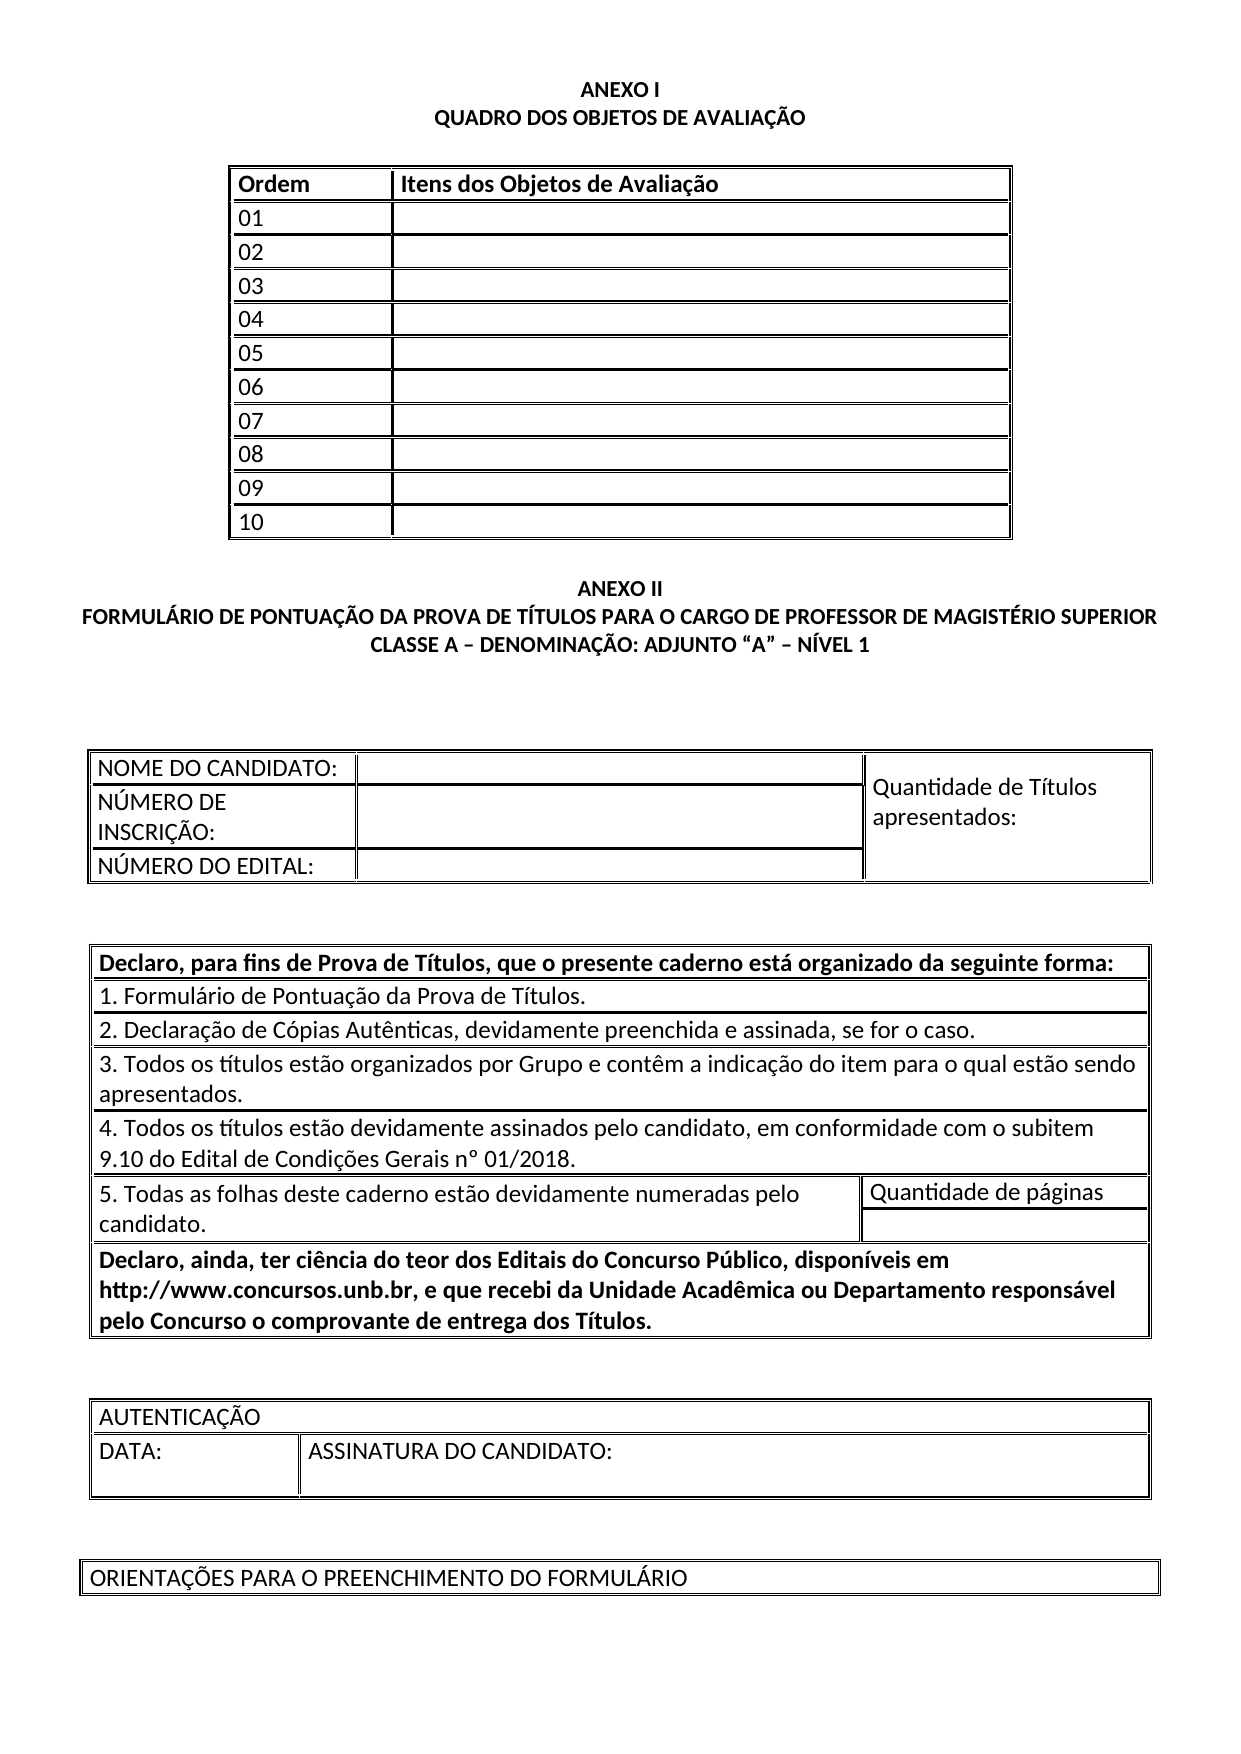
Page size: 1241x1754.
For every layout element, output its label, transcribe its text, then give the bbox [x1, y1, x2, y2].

table_cell NÚMERO DO EDITAL: [91, 847, 356, 881]
text FORMULÁRIO DE PONTUAÇÃO DA PROVA DE TÍTULOS PARA O CARGO DE PROFESSOR DE MAGISTÉRIO SUPERIOR [81, 602, 1159, 630]
table_cell 4. Todos os títulos estão devidamente assinados pelo candidato, em conformidade com o subitem 9.10 do Edital de Condições Gerais nº 01/2018. [92, 1109, 1148, 1173]
table_cell 01 [231, 199, 391, 233]
table_header Ordem [231, 167, 392, 199]
table_cell ASSINATURA DO CANDIDATO: [300, 1432, 1150, 1496]
text ANEXO II [81, 574, 1159, 602]
table_cell 06 [230, 368, 391, 402]
table_cell 10 [230, 503, 392, 537]
table_cell [356, 850, 864, 881]
table_header [356, 751, 864, 783]
table_cell [392, 267, 1011, 300]
table_header Itens dos Objetos de Avaliação [392, 169, 1009, 199]
table_cell [394, 334, 1010, 368]
table_cell [358, 786, 862, 847]
table_header NOME DO CANDIDATO: [91, 753, 356, 783]
table_cell 3. Todos os títulos estão organizados por Grupo e contêm a indicação do item para o qual estão sendo apresentados. [90, 1045, 1150, 1109]
table_cell 09 [231, 469, 391, 503]
table_cell 03 [230, 267, 392, 300]
table_cell 5. Todas as folhas deste caderno estão devidamente numeradas pelo candidato. [92, 1173, 859, 1241]
table_cell [394, 435, 1010, 469]
table_cell [863, 1207, 1148, 1241]
table_cell 08 [231, 435, 391, 469]
table_cell [392, 503, 1011, 537]
table_cell 05 [231, 334, 391, 368]
text CLASSE A – DENOMINAÇÃO: ADJUNTO “A” – NÍVEL 1 [81, 630, 1159, 658]
table_header Declaro, para fins de Prova de Títulos, que o presente caderno está organizado da seguinte forma: [92, 947, 1148, 977]
table_header AUTENTICAÇÃO [92, 1402, 1148, 1432]
table_cell [394, 368, 1011, 402]
table_cell 07 [230, 402, 392, 435]
table_cell 04 [231, 300, 391, 334]
table_cell 1. Formulário de Pontuação da Prova de Títulos. [92, 977, 1149, 1011]
table_header Quantidade de Títulos apresentados: [864, 753, 1150, 881]
table_cell Declaro, ainda, ter ciência do teor dos Editais do Concurso Público, disponíveis em http://www.concursos.unb.br, e que recebi da Unidade Acadêmica ou Departamento responsável pelo Concurso o comprovante de entrega dos Títulos. [90, 1241, 1150, 1336]
table_cell 2. Declaração de Cópias Autênticas, devidamente preenchida e assinada, se for o caso. [92, 1011, 1148, 1045]
text QUADRO DOS OBJETOS DE AVALIAÇÃO [81, 103, 1159, 131]
table_cell [394, 233, 1011, 267]
table_cell [392, 402, 1011, 435]
text ANEXO I [81, 75, 1159, 103]
table_cell [394, 469, 1010, 503]
table_cell [394, 300, 1010, 334]
table_cell 02 [230, 233, 391, 267]
table_cell Quantidade de páginas [863, 1173, 1149, 1207]
table_cell NÚMERO DE INSCRIÇÃO: [89, 783, 355, 847]
table_cell [394, 199, 1010, 233]
table_cell DATA: [90, 1432, 299, 1496]
table_header ORIENTAÇÕES PARA O PREENCHIMENTO DO FORMULÁRIO [83, 1562, 1158, 1592]
